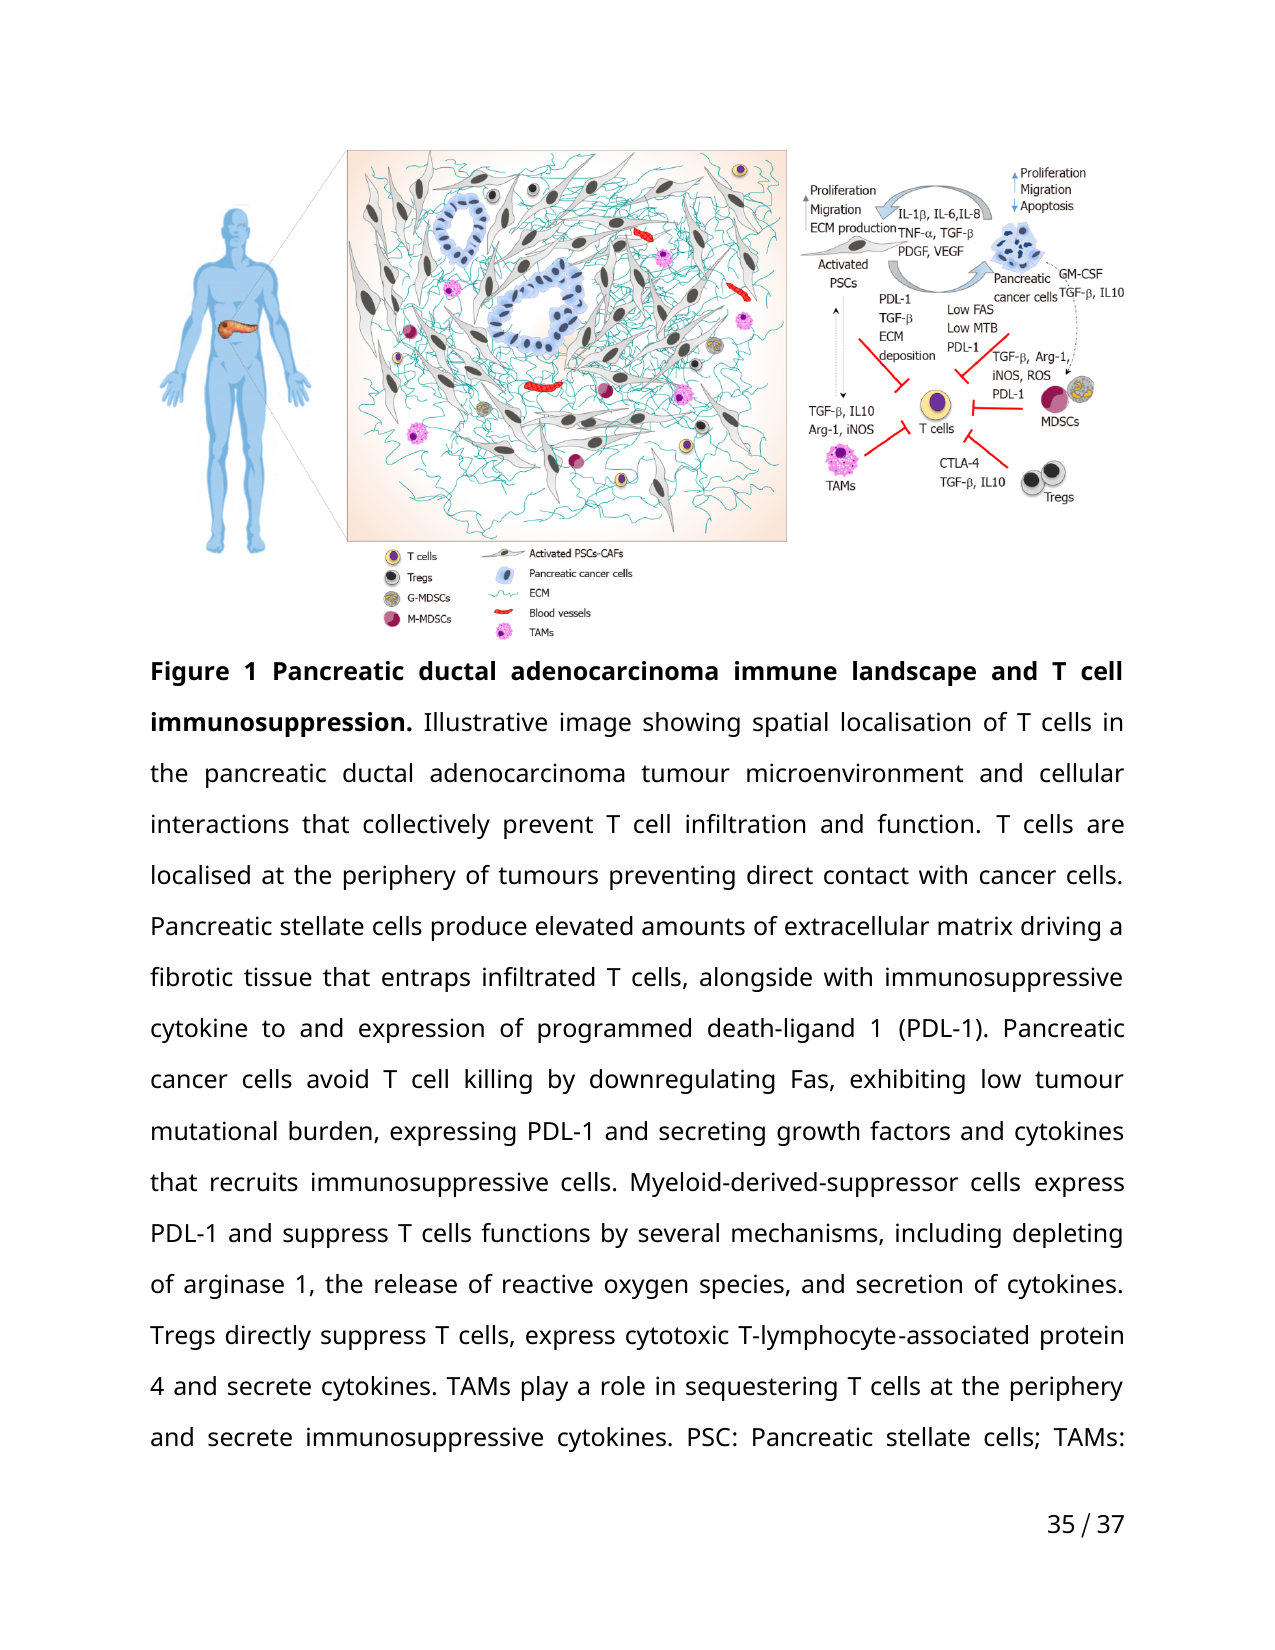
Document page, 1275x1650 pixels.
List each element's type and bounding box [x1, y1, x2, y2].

text [150, 654, 1125, 1453]
picture [150, 150, 1125, 640]
